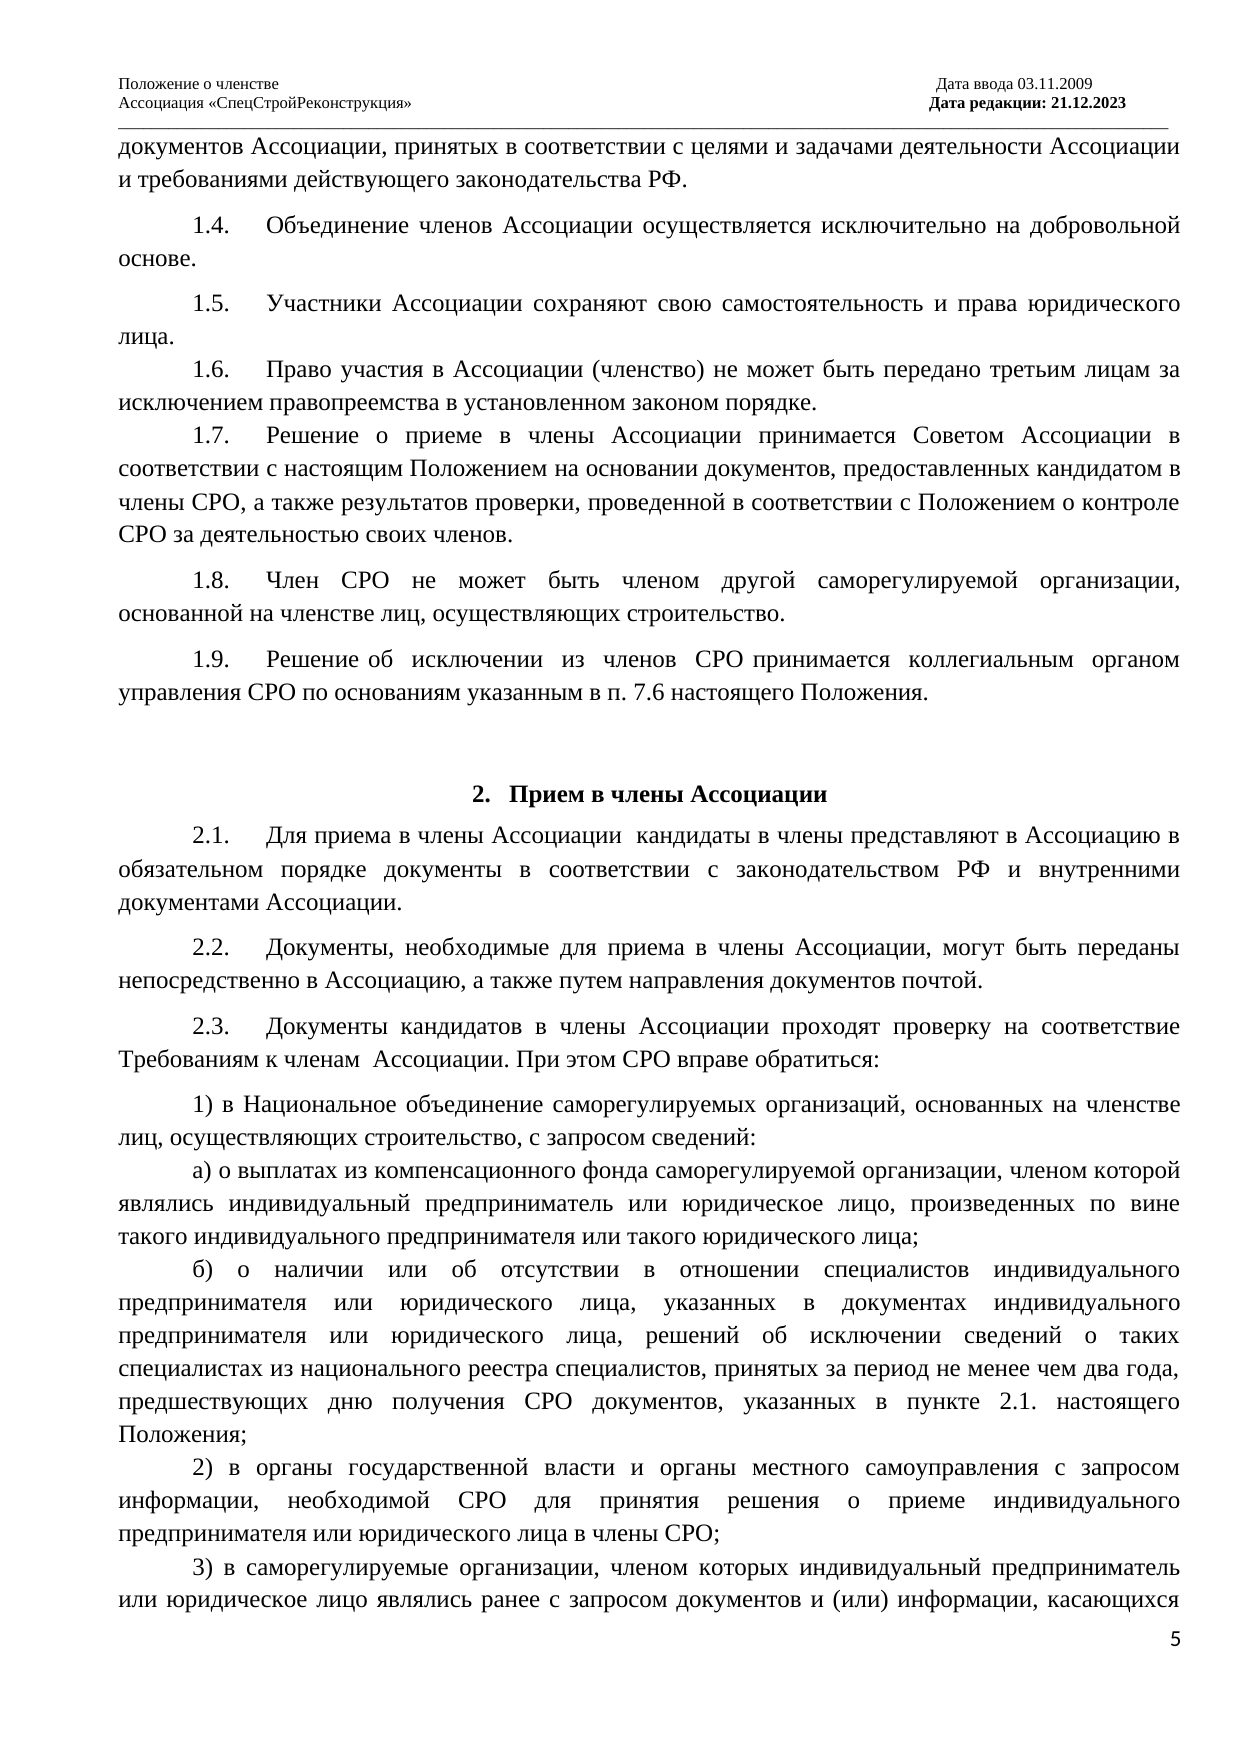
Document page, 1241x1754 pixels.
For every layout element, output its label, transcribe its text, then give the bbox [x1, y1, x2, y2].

list 2) в органы государственной власти и органы местного самоуправления с запросом информации, необходимой СРО для принятия решения о приеме индивидуального предпринимателя или юридического лица в члены СРО; [118, 1452, 1181, 1547]
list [118, 1552, 1181, 1613]
list Право участия в Ассоциации (членство) не может быть передано третьим лицам за исключением правопреемства в установленном законом порядке. [118, 354, 1181, 416]
list Документы, необходимые для приема в члены Ассоциации, могут быть переданы непосредственно в Ассоциацию, а также путем направления документов почтой. [118, 932, 1181, 994]
list Участники Ассоциации сохраняют свою самостоятельность и права юридического лица. [118, 288, 1181, 350]
list Решение об исключении из членов СРО принимается коллегиальным органом управления СРО по основаниям указанным в п. 7.6 настоящего Положения. [118, 644, 1181, 705]
text Прием в члены Ассоциации [118, 779, 1181, 808]
list Документы кандидатов в члены Ассоциации проходят проверку на соответствие Требованиям к членам Ассоциации. При этом СРО вправе обратиться: [118, 1011, 1181, 1072]
list Для приема в члены Ассоциации кандидаты в члены представляют в Ассоциацию в обязательном порядке документы в соответствии с законодательством РФ и внутренними документами Ассоциации. [118, 821, 1181, 915]
list 1) в Национальное объединение саморегулируемых организаций, основанных на членстве лиц, осуществляющих строительство, с запросом сведений: [118, 1089, 1181, 1151]
list Член СРО не может быть членом другой саморегулируемой организации, основанной на членстве лиц, осуществляющих строительство. [118, 565, 1181, 627]
list Решение о приеме в члены Ассоциации принимается Советом Ассоциации в соответствии с настоящим Положением на основании документов, предоставленных кандидатом в члены СРО, а также результатов проверки, проведенной в соответствии с Положением о контроле СРО за деятельностью своих членов. [118, 421, 1181, 548]
list а) о выплатах из компенсационного фонда саморегулируемой организации, членом которой являлись индивидуальный предприниматель или юридическое лицо, произведенных по вине такого индивидуального предпринимателя или такого юридического лица; [118, 1155, 1181, 1250]
list Объединение членов Ассоциации осуществляется исключительно на добровольной основе. [118, 210, 1181, 272]
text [118, 131, 1181, 193]
list б) о наличии или об отсутствии в отношении специалистов индивидуального предпринимателя или юридического лица, указанных в документах индивидуального предпринимателя или юридического лица, решений об исключении сведений о таких специалистах из национального реестра специалистов, принятых за период не менее чем два года, предшествующих дню получения СРО документов, указанных в пункте 2.1. настоящего Положения; [118, 1254, 1181, 1448]
